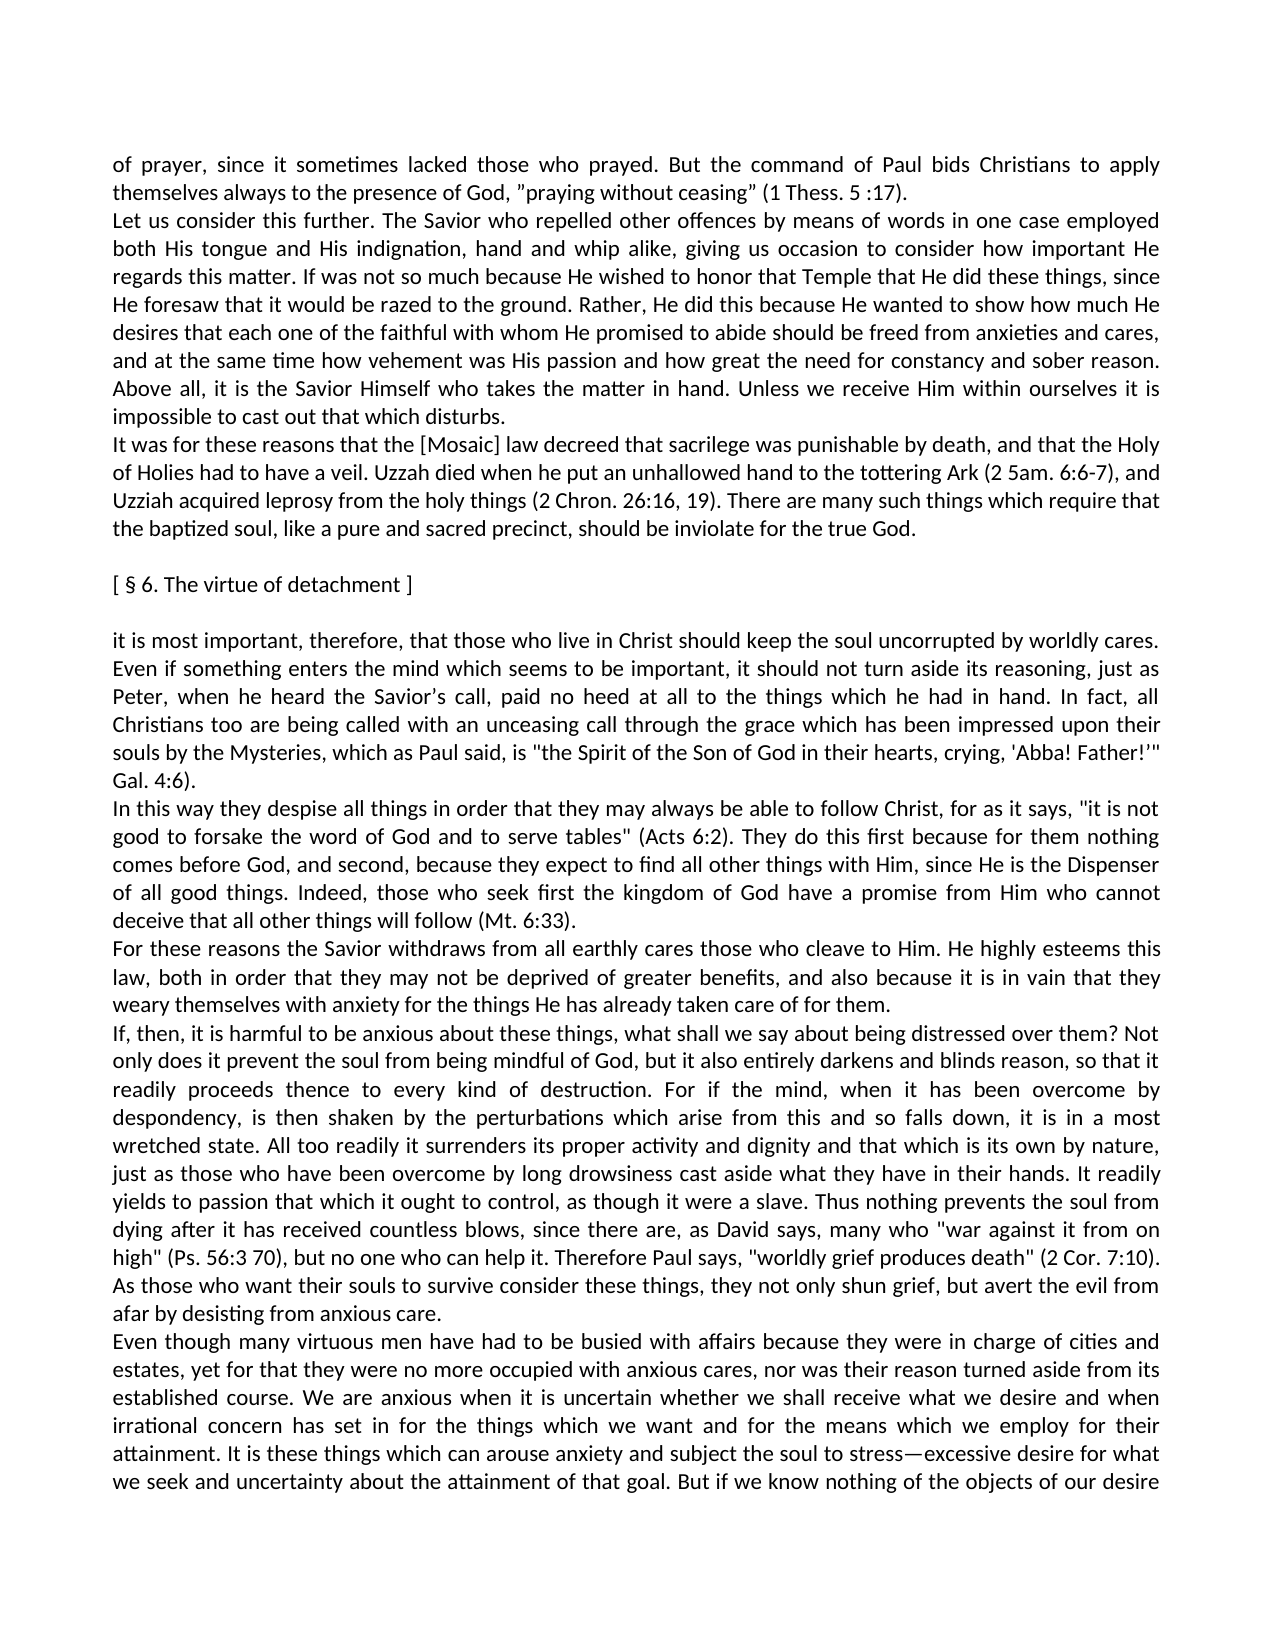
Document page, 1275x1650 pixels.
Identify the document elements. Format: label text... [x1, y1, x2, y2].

text In this way they despise all things in order that they may always be able to follow Christ, for as it says, "it is not good to forsake the word of God and to serve tables" (Acts 6:2). They do this first because for them nothing comes before God, and second, because they expect to find all other things with Him, since He is the Dispenser of all good things. Indeed, those who seek first the kingdom of God have a promise from Him who cannot deceive that all other things will follow (Mt. 6:33). [112, 794, 1162, 934]
subtitle [ § 6. The virtue of detachment ] [112, 570, 1162, 598]
text it is most important, therefore, that those who live in Christ should keep the soul uncorrupted by worldly cares. Even if something enters the mind which seems to be important, it should not turn aside its reasoning, just as Peter, when he heard the Savior’s call, paid no heed at all to the things which he had in hand. In fact, all Christians too are being called with an unceasing call through the grace which has been impressed upon their souls by the Mysteries, which as Paul said, is "the Spirit of the Son of God in their hearts, crying, 'Abba! Father!’" Gal. 4:6). [112, 626, 1162, 794]
text If, then, it is harmful to be anxious about these things, what shall we say about being distressed over them? Not only does it prevent the soul from being mindful of God, but it also entirely darkens and blinds reason, so that it readily proceeds thence to every kind of destruction. For if the mind, when it has been overcome by despondency, is then shaken by the perturbations which arise from this and so falls down, it is in a most wretched state. All too readily it surrenders its proper activity and dignity and that which is its own by nature, just as those who have been overcome by long drowsiness cast aside what they have in their hands. It readily yields to passion that which it ought to control, as though it were a slave. Thus nothing prevents the soul from dying after it has received countless blows, since there are, as David says, many who "war against it from on high" (Ps. 56:3 70), but no one who can help it. Therefore Paul says, "worldly grief produces death" (2 Cor. 7:10). As those who want their souls to survive consider these things, they not only shun grief, but avert the evil from afar by desisting from anxious care. [112, 1019, 1162, 1327]
text It was for these reasons that the [Mosaic] law decreed that sacrilege was punishable by death, and that the Holy of Holies had to have a veil. Uzzah died when he put an unhallowed hand to the tottering Ark (2 5am. 6:6-7), and Uzziah acquired leprosy from the holy things (2 Chron. 26:16, 19). There are many such things which require that the baptized soul, like a pure and sacred precinct, should be inviolate for the true God. [112, 430, 1162, 542]
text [112, 1327, 1162, 1495]
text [112, 150, 1162, 206]
text Let us consider this further. The Savior who repelled other offences by means of words in one case employed both His tongue and His indignation, hand and whip alike, giving us occasion to consider how important He regards this matter. If was not so much because He wished to honor that Temple that He did these things, since He foresaw that it would be razed to the ground. Rather, He did this because He wanted to show how much He desires that each one of the faithful with whom He promised to abide should be freed from anxieties and cares, and at the same time how vehement was His passion and how great the need for constancy and sober reason. Above all, it is the Savior Himself who takes the matter in hand. Unless we receive Him within ourselves it is impossible to cast out that which disturbs. [112, 206, 1162, 430]
text For these reasons the Savior withdraws from all earthly cares those who cleave to Him. He highly esteems this law, both in order that they may not be deprived of greater benefits, and also because it is in vain that they weary themselves with anxiety for the things He has already taken care of for them. [112, 934, 1162, 1019]
